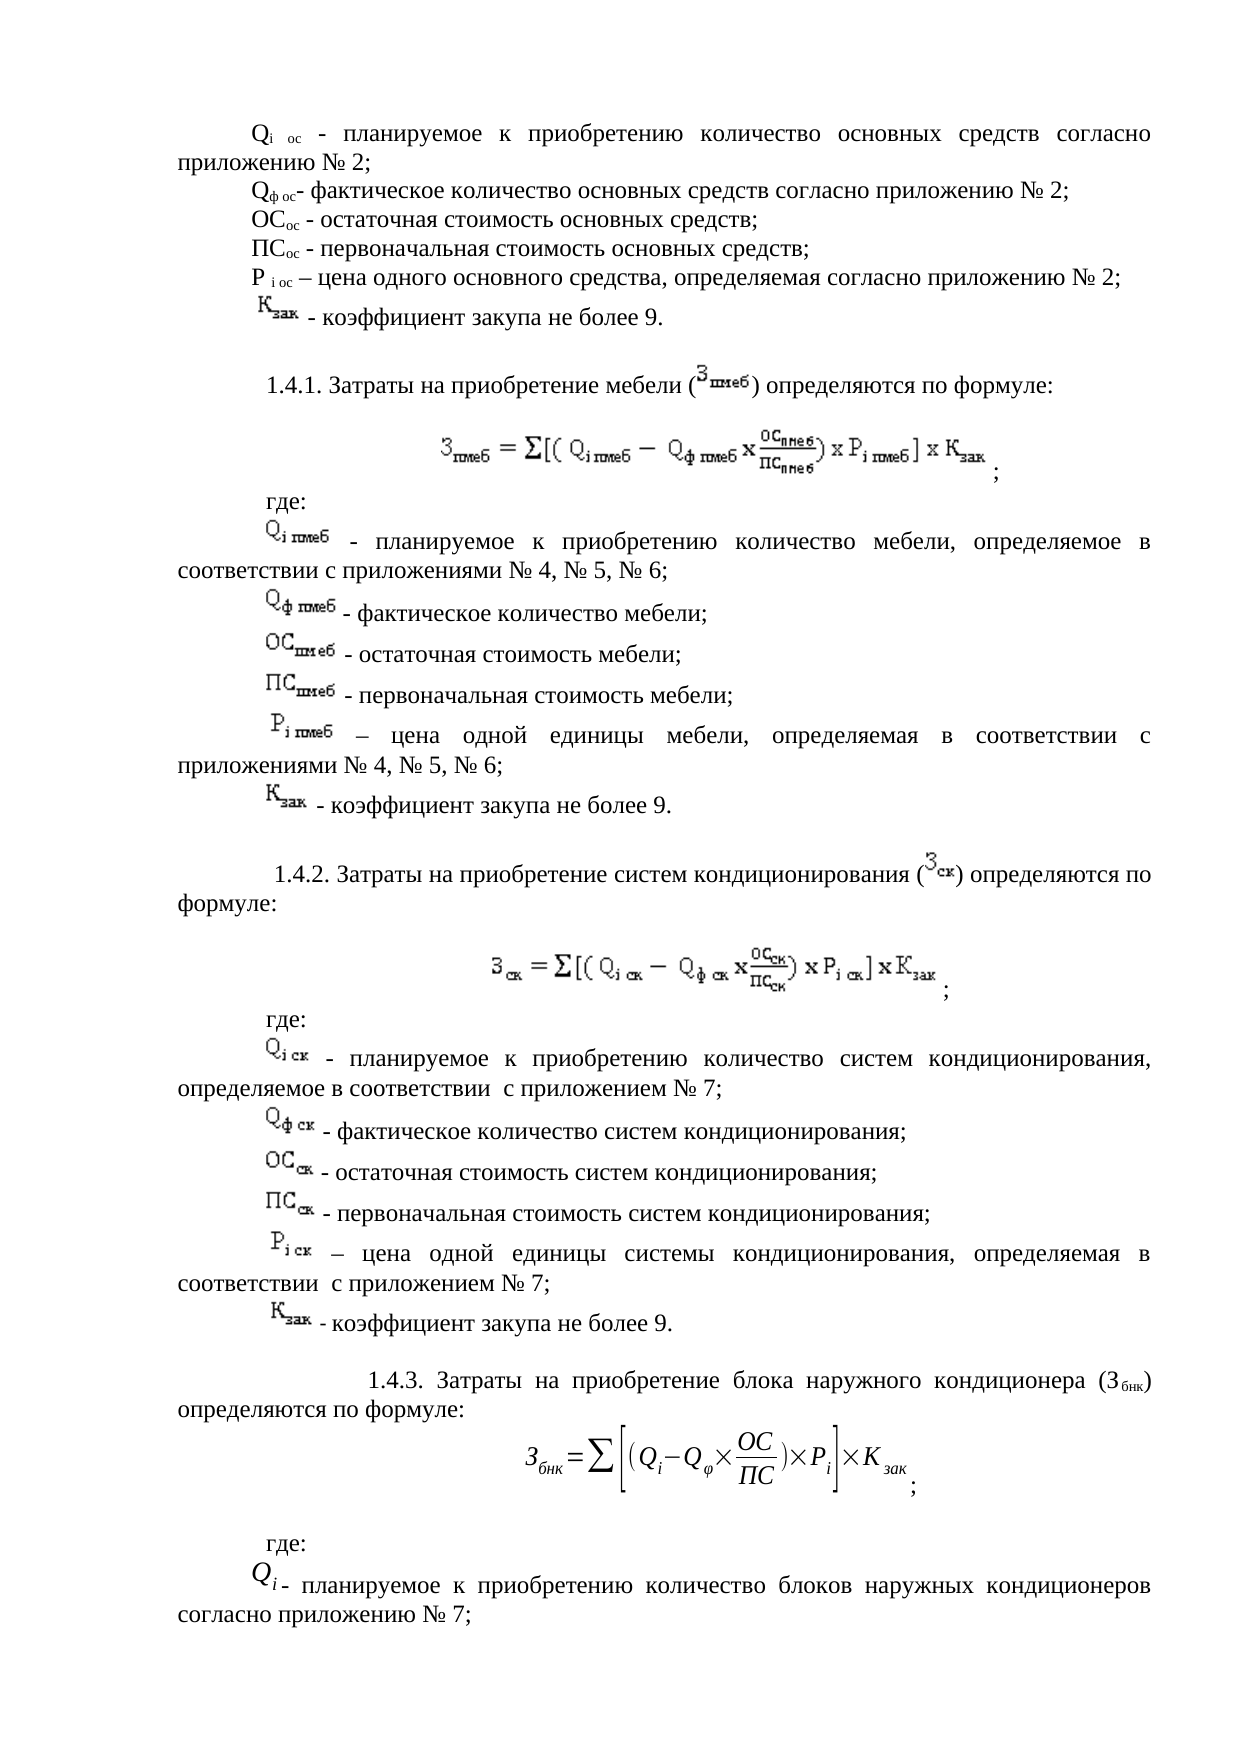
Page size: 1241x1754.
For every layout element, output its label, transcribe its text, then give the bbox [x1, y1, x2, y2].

text - первоначальная стоимость мебели; [177, 669, 1152, 709]
picture [265, 1186, 316, 1221]
picture [491, 945, 937, 998]
picture [265, 583, 337, 622]
text - планируемое к приобретению количество систем кондиционирования, определяемое в соответствии с приложением № 7; [177, 1032, 1152, 1102]
text 1.4.3. Затраты на приобретение блока наружного кондиционера (Збнк) определяются по формуле: [177, 1366, 1152, 1423]
text ПСос - первоначальная стоимость основных средств; [177, 233, 1152, 262]
text - планируемое к приобретению количество мебели, определяемое в соответствии с приложениями № 4, № 5, № 6; [177, 514, 1152, 584]
text Qф ос- фактическое количество основных средств согласно приложению № 2; [177, 176, 1152, 204]
text - первоначальная стоимость систем кондиционирования; [177, 1186, 1152, 1227]
text где: [177, 1528, 1152, 1556]
text - коэффициент закупа не более 9. [177, 1297, 1152, 1337]
text - планируемое к приобретению количество блоков наружных кондиционеров согласно приложению № 7; [177, 1556, 1152, 1628]
text - коэффициент закупа не более 9. [177, 291, 1152, 331]
picture [265, 514, 332, 549]
picture [696, 359, 752, 394]
picture [265, 709, 334, 744]
text - фактическое количество систем кондиционирования; [177, 1102, 1152, 1146]
text - коэффициент закупа не более 9. [177, 779, 1152, 819]
text 1.4.2. Затраты на приобретение систем кондиционирования () определяются по формуле: [177, 848, 1152, 917]
picture [265, 668, 338, 703]
text где: [177, 486, 1152, 514]
picture [270, 1296, 315, 1331]
text ОСос - остаточная стоимость основных средств; [177, 204, 1152, 233]
picture [265, 1032, 310, 1067]
text - фактическое количество мебели; [177, 584, 1152, 628]
text ; [289, 1423, 1152, 1499]
picture [265, 1227, 313, 1262]
picture [925, 848, 956, 883]
picture [265, 778, 310, 814]
picture [257, 290, 302, 325]
picture [265, 1101, 316, 1140]
text - остаточная стоимость мебели; [177, 628, 1152, 669]
picture [441, 427, 987, 480]
text – цена одной единицы системы кондиционирования, определяемая в соответствии с приложением № 7; [177, 1227, 1152, 1297]
picture [265, 1145, 315, 1181]
text – цена одной единицы мебели, определяемая в соответствии с приложениями № 4, № 5, № 6; [177, 709, 1152, 779]
text Р i ос – цена одного основного средства, определяемая согласно приложению № 2; [177, 262, 1152, 291]
text Qi oc - планируемое к приобретению количество основных средств согласно приложению № 2; [177, 118, 1152, 176]
text где: [177, 1004, 1152, 1032]
text - остаточная стоимость систем кондиционирования; [177, 1146, 1152, 1186]
picture [265, 627, 338, 663]
text 1.4.1. Затраты на приобретение мебели () определяются по формуле: [266, 359, 1152, 399]
